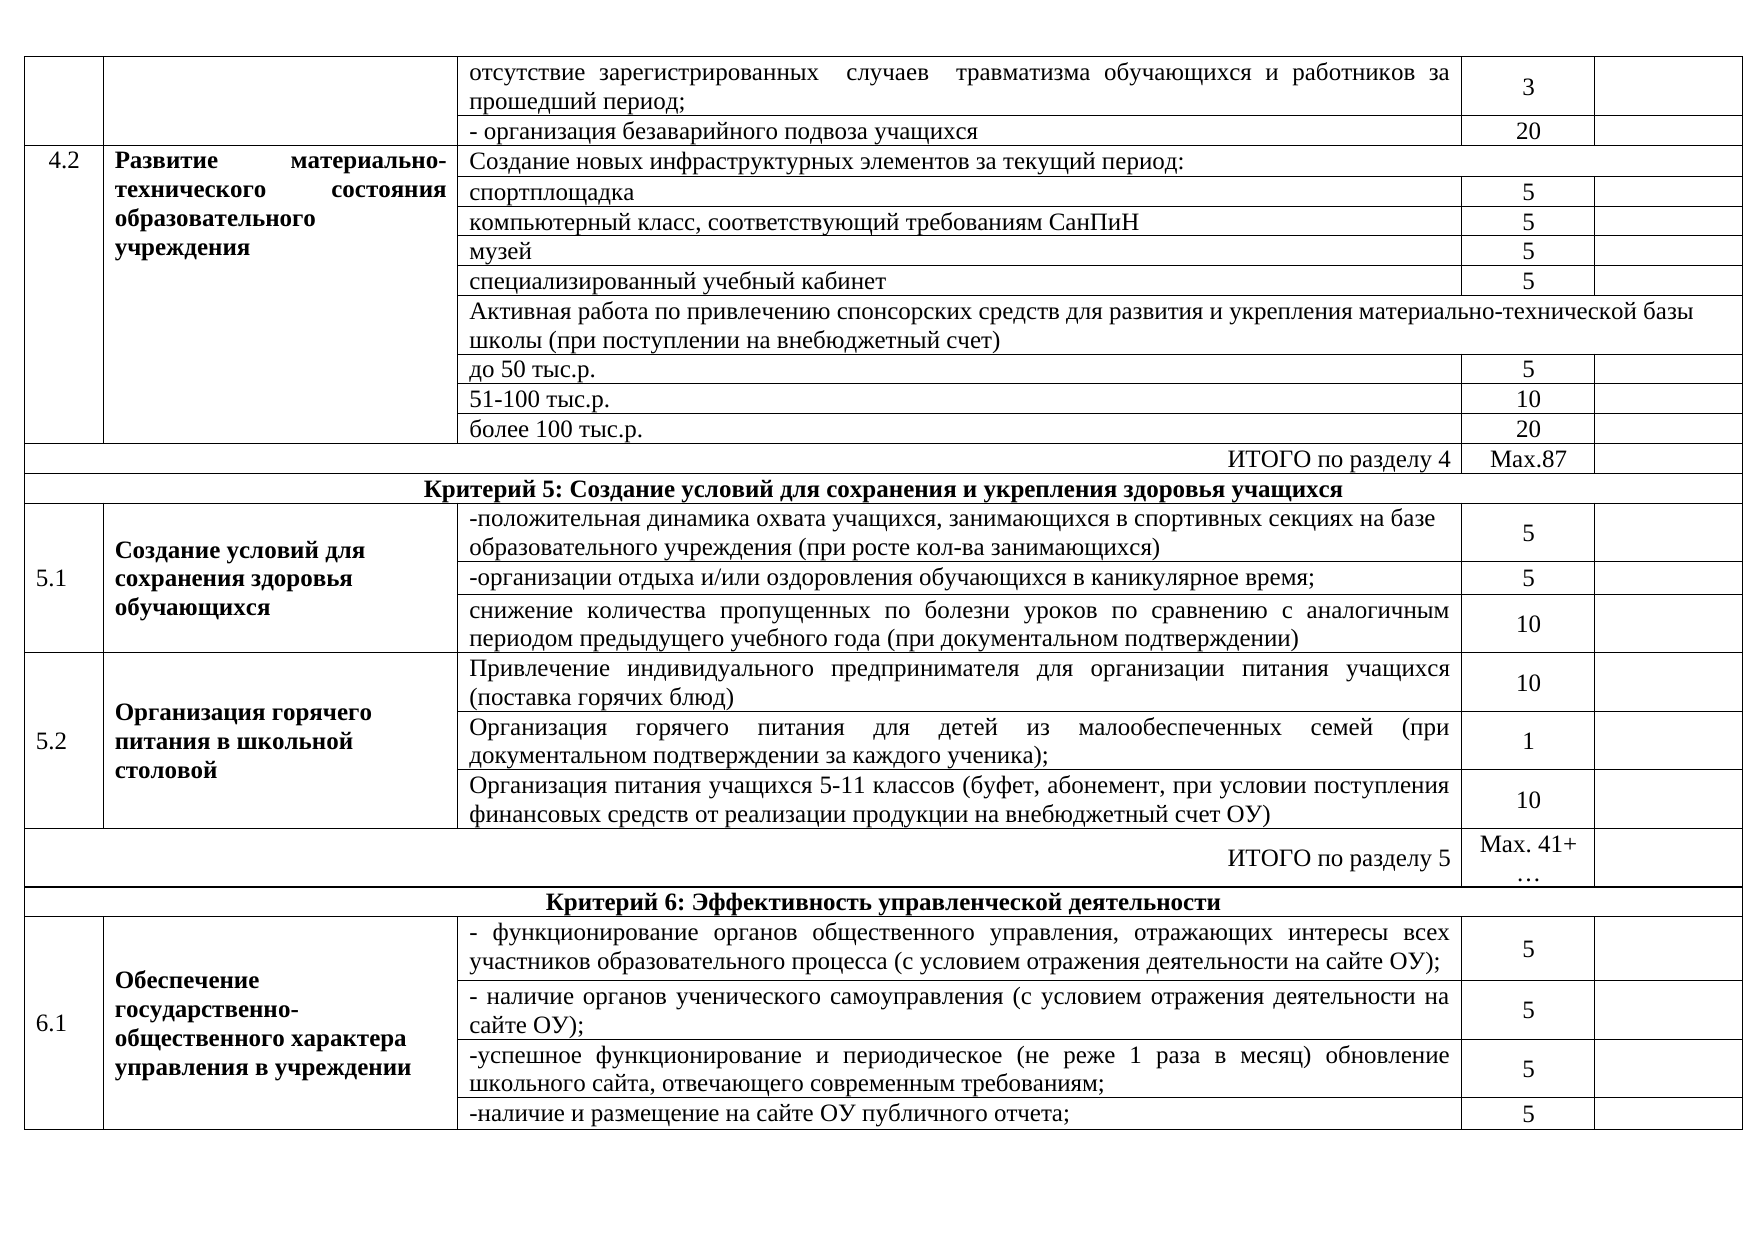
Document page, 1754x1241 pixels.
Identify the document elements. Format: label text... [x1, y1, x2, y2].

table_cell -успешное функционирование и периодическое (не реже 1 раза в месяц) обновление школьного сайта, отвечающего современным требованиям; [458, 1040, 1461, 1097]
table_cell 5 [1462, 177, 1594, 206]
table_cell - наличие органов ученического самоуправления (с условием отражения деятельности на сайте ОУ); [458, 981, 1461, 1039]
table_cell ИТОГО по разделу 5 [25, 829, 1461, 886]
table_cell [1595, 562, 1742, 594]
table_cell 10 [1462, 595, 1594, 652]
table_cell снижение количества пропущенных по болезни уроков по сравнению с аналогичным периодом предыдущего учебного года (при документальном подтверждении) [458, 595, 1461, 652]
table_cell Max. 41+… [1462, 829, 1594, 886]
table_cell [1595, 116, 1742, 144]
table_cell музей [458, 236, 1461, 265]
table_cell [1595, 266, 1742, 295]
table_cell 20 [1462, 414, 1594, 443]
table_cell [1595, 57, 1742, 115]
table_cell 20 [1462, 116, 1594, 144]
table_cell Развитие материально-технического состояния образовательного учреждения [104, 146, 457, 443]
table_cell [1595, 770, 1742, 828]
table_cell [1595, 1040, 1742, 1097]
table_cell специализированный учебный кабинет [458, 266, 1461, 295]
table_cell [1595, 414, 1742, 443]
table_cell 10 [1462, 770, 1594, 828]
table_cell Организация питания учащихся 5-11 классов (буфет, абонемент, при условии поступления финансовых средств от реализации продукции на внебюджетный счет ОУ) [458, 770, 1461, 828]
table_cell 3 [1462, 57, 1594, 115]
table_cell спортплощадка [458, 177, 1461, 206]
table_cell [1595, 207, 1742, 235]
table_cell [1595, 1098, 1742, 1128]
table_cell 5 [1462, 266, 1594, 295]
table_cell [1595, 595, 1742, 652]
table_cell 5 [1462, 236, 1594, 265]
table_cell Организация горячего питания в школьной столовой [104, 653, 457, 828]
table_cell Создание условий для сохранения здоровья обучающихся [104, 504, 457, 652]
table_cell 5 [1462, 504, 1594, 561]
table_cell 1 [1462, 712, 1594, 769]
table_cell [1595, 177, 1742, 206]
table_cell 5.1 [25, 504, 103, 652]
table_cell Привлечение индивидуального предпринимателя для организации питания учащихся (поставка горячих блюд) [458, 653, 1461, 711]
table_cell [1595, 829, 1742, 886]
table_cell Обеспечение государственно-общественного характера управления в учреждении [104, 917, 457, 1128]
table_cell 5 [1462, 562, 1594, 594]
table_cell ИТОГО по разделу 4 [25, 444, 1461, 473]
table_cell 5 [1462, 1040, 1594, 1097]
table_cell [1595, 355, 1742, 383]
table_cell - функционирование органов общественного управления, отражающих интересы всех участников образовательного процесса (с условием отражения деятельности на сайте ОУ); [458, 917, 1461, 980]
table_cell 5 [1462, 917, 1594, 980]
table_cell -наличие и размещение на сайте ОУ публичного отчета; [458, 1098, 1461, 1128]
table_cell -положительная динамика охвата учащихся, занимающихся в спортивных секциях на базе образовательного учреждения (при росте кол-ва занимающихся) [458, 504, 1461, 561]
table_cell 5 [1462, 207, 1594, 235]
table_cell Критерий 6: Эффективность управленческой деятельности [25, 888, 1742, 916]
table_cell 6.1 [25, 917, 103, 1128]
table_cell [1595, 653, 1742, 711]
table_cell [1595, 981, 1742, 1039]
table_cell более 100 тыс.р. [458, 414, 1461, 443]
table_cell компьютерный класс, соответствующий требованиям СанПиН [458, 207, 1461, 235]
table_cell -организации отдыха и/или оздоровления обучающихся в каникулярное время; [458, 562, 1461, 594]
table_cell 5 [1462, 981, 1594, 1039]
table_cell 5 [1462, 355, 1594, 383]
table_cell Активная работа по привлечению спонсорских средств для развития и укрепления материально-технической базы школы (при поступлении на внебюджетный счет) [458, 296, 1742, 353]
table_cell 4.2 [25, 146, 103, 443]
table_cell [1595, 504, 1742, 561]
table_cell до 50 тыс.р. [458, 355, 1461, 383]
table_cell [1595, 444, 1742, 473]
table_cell 51-100 тыс.р. [458, 384, 1461, 413]
table_cell - организация безаварийного подвоза учащихся [458, 116, 1461, 144]
table_cell 10 [1462, 384, 1594, 413]
table_cell [1595, 712, 1742, 769]
table_cell Организация горячего питания для детей из малообеспеченных семей (при документальном подтверждении за каждого ученика); [458, 712, 1461, 769]
table_cell [1595, 384, 1742, 413]
table_cell 5.2 [25, 653, 103, 828]
table_cell отсутствие зарегистрированных случаев травматизма обучающихся и работников за прошедший период; [458, 57, 1461, 115]
table_cell 10 [1462, 653, 1594, 711]
table_cell Критерий 5: Создание условий для сохранения и укрепления здоровья учащихся [25, 474, 1742, 502]
table_cell Создание новых инфраструктурных элементов за текущий период: [458, 146, 1742, 176]
table_cell Max.87 [1462, 444, 1594, 473]
table_cell [1595, 236, 1742, 265]
table_cell [1595, 917, 1742, 980]
table_cell 5 [1462, 1098, 1594, 1128]
